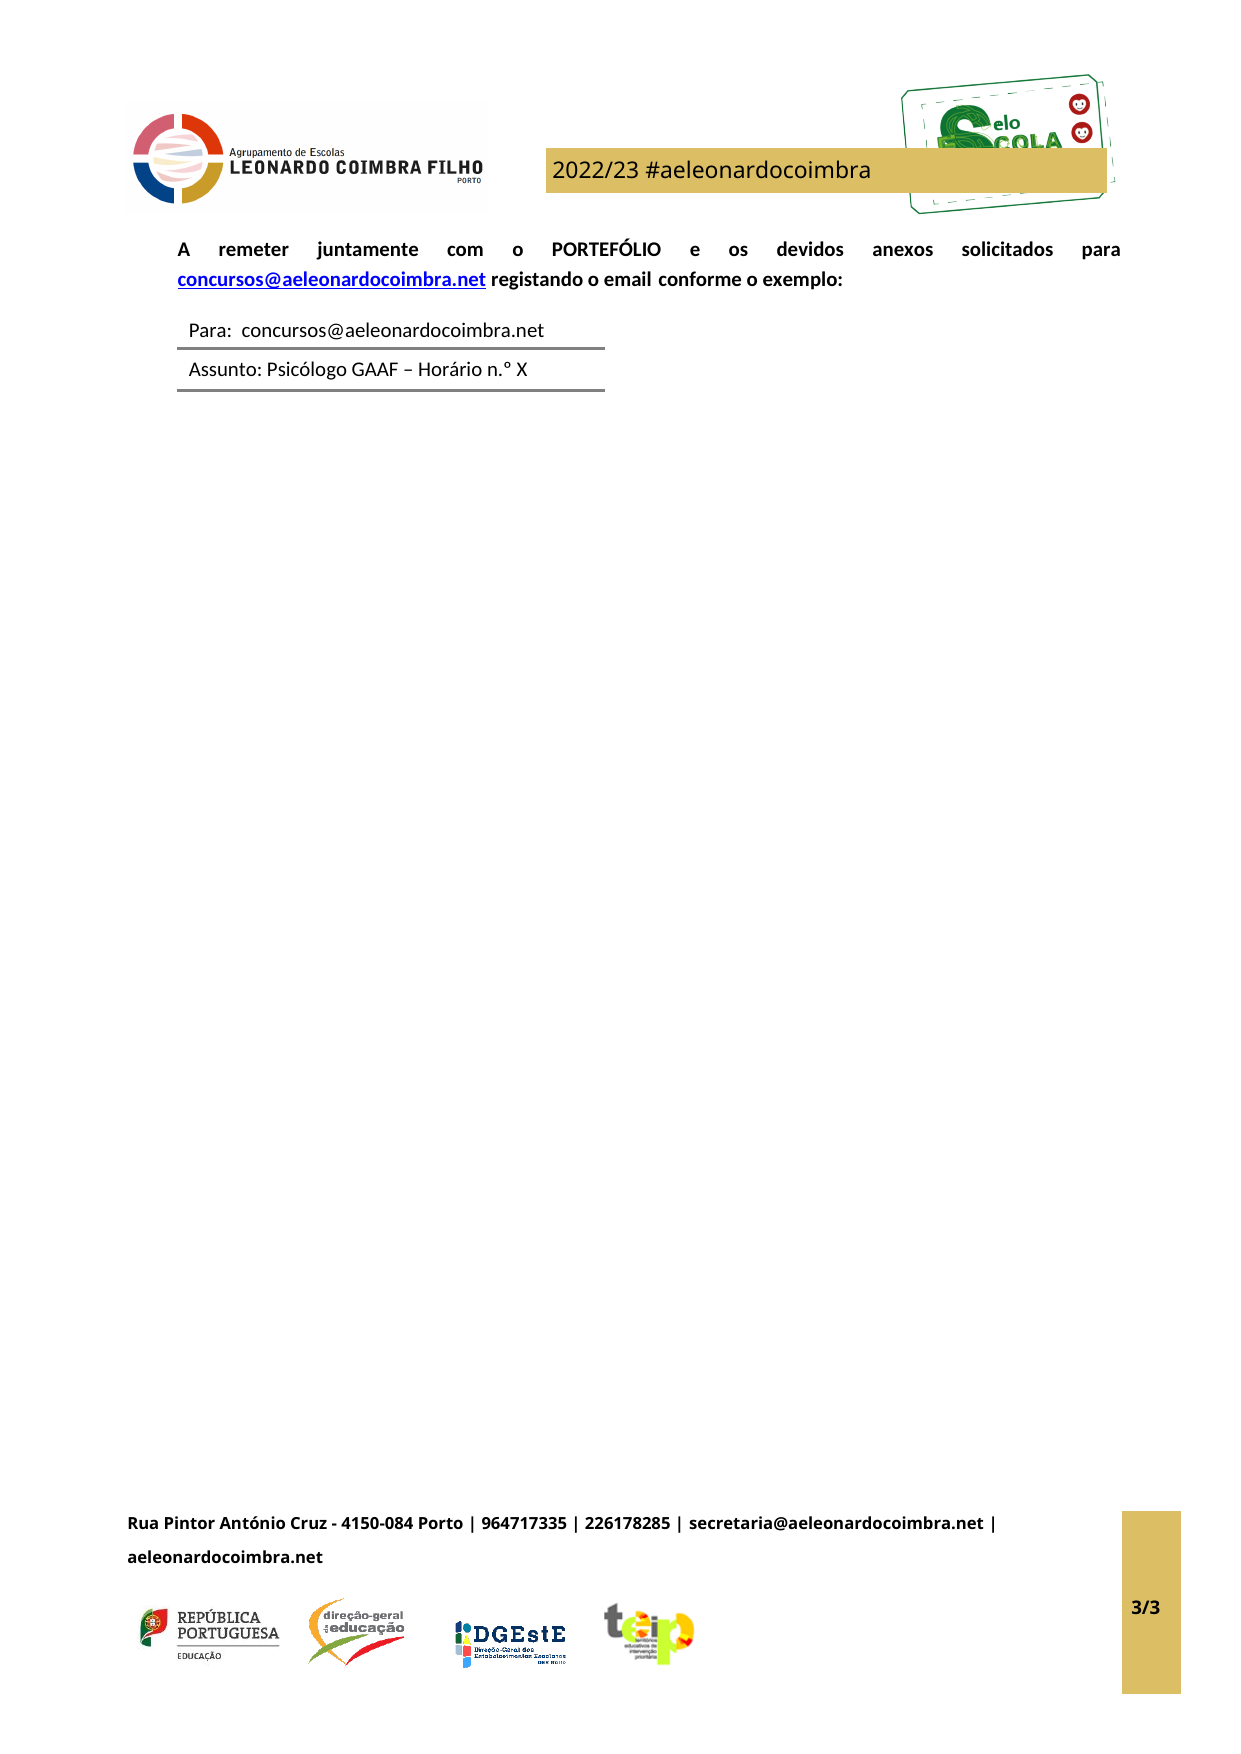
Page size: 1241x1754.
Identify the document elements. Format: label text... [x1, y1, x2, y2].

picture [127, 1594, 293, 1668]
text A remeter juntamente com o PORTEFÓLIO e os devidos anexos solicitados para concursos@aeleonardocoimbra.net registando o email conforme o exemplo: [177, 236, 1122, 292]
table_header Para: concursos@aeleonardocoimbra.net [177, 313, 605, 347]
picture [307, 1598, 405, 1668]
picture [455, 1621, 568, 1668]
picture [901, 73, 1117, 214]
table_cell Assunto: Psicólogo GAAF – Horário n.º X [177, 350, 605, 388]
picture [125, 102, 489, 214]
picture [603, 1600, 696, 1668]
